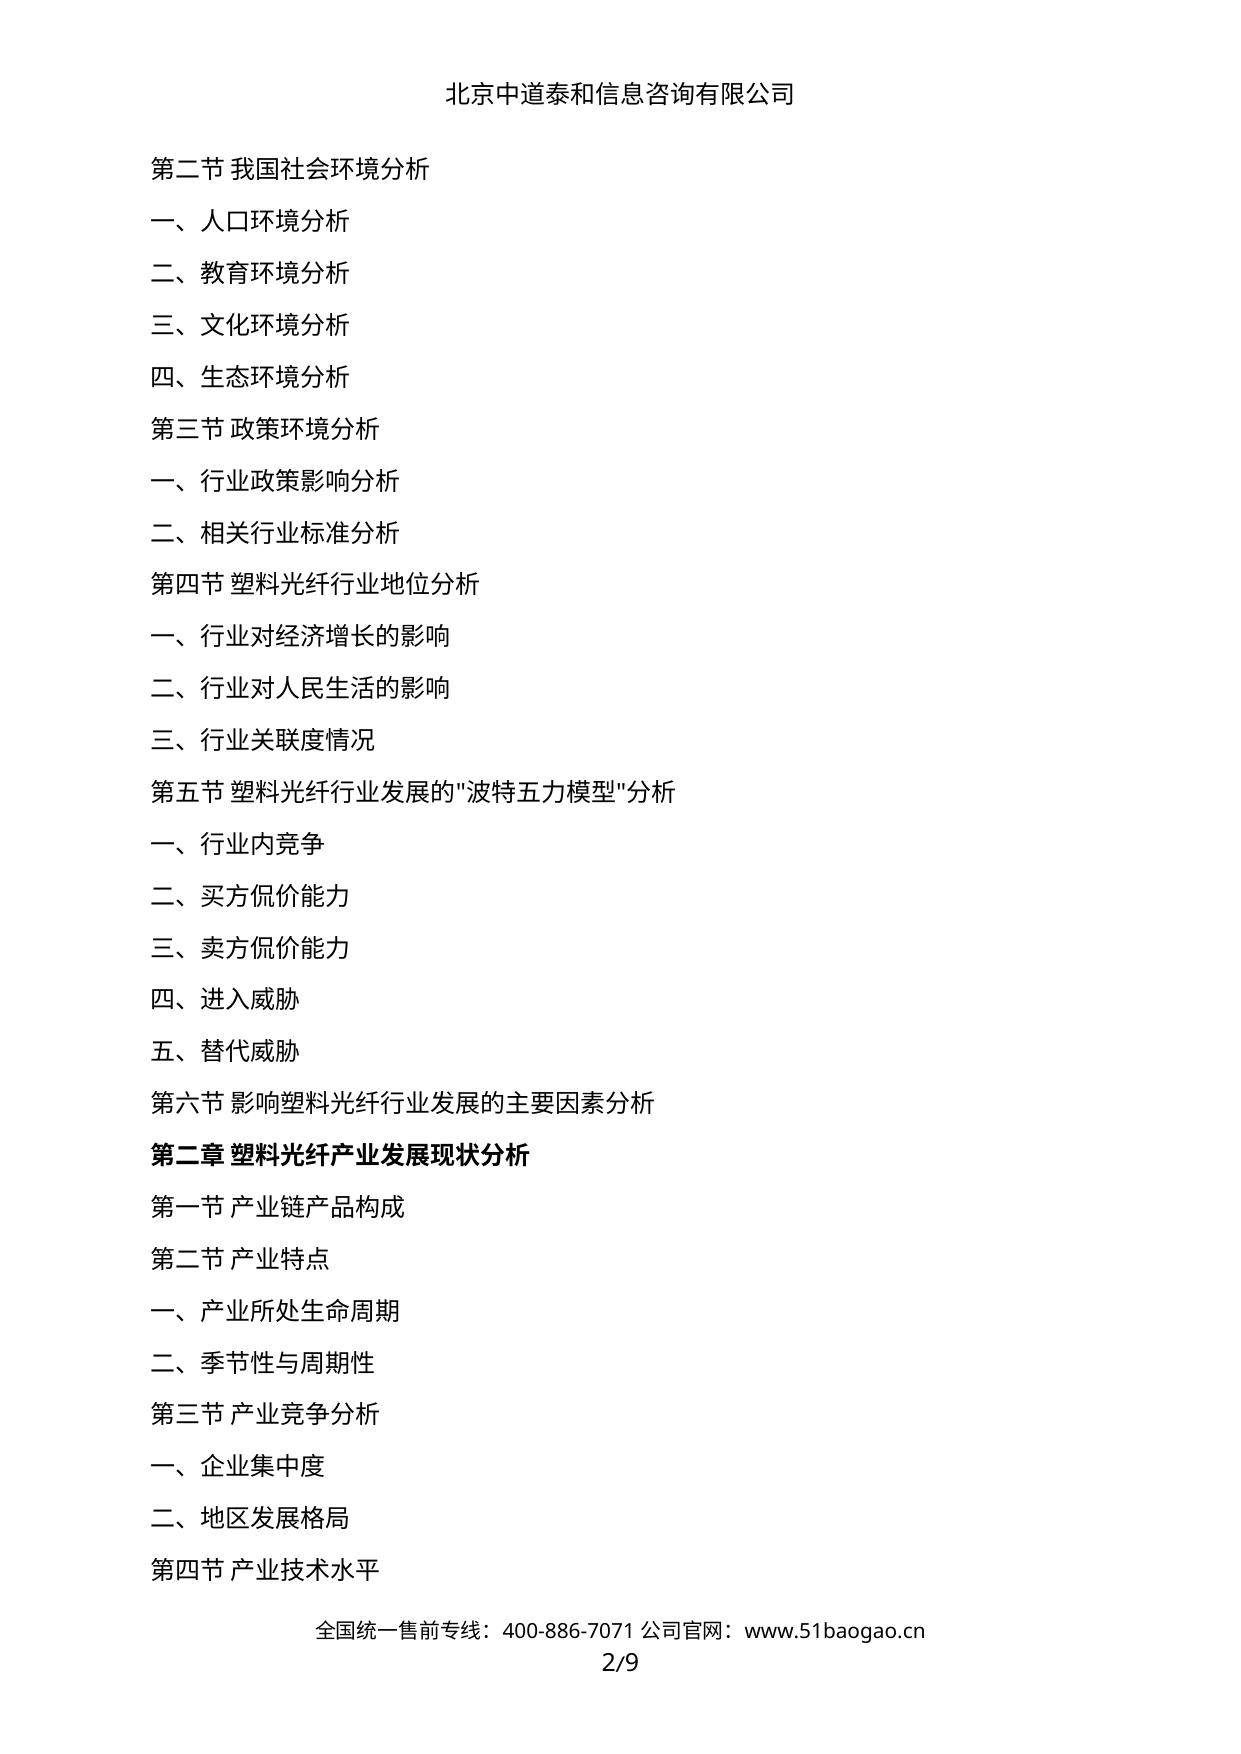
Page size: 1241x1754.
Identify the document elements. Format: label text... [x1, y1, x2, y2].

text 一、行业对经济增长的影响 [150, 617, 1090, 653]
text 四、进入威胁 [150, 980, 1090, 1016]
text 二、季节性与周期性 [150, 1343, 1090, 1379]
text 二、教育环境分析 [150, 254, 1090, 290]
text 第四节 塑料光纤行业地位分析 [150, 565, 1090, 601]
text 四、生态环境分析 [150, 357, 1090, 394]
text 三、文化环境分析 [150, 306, 1090, 342]
text 第二章 塑料光纤产业发展现状分析 [150, 1136, 1090, 1172]
text 一、行业内竞争 [150, 824, 1090, 861]
text 三、卖方侃价能力 [150, 928, 1090, 964]
text 第三节 政策环境分析 [150, 409, 1090, 446]
text 第三节 产业竞争分析 [150, 1395, 1090, 1431]
text 第二节 我国社会环境分析 [150, 150, 1090, 186]
text 一、人口环境分析 [150, 202, 1090, 238]
text 二、地区发展格局 [150, 1499, 1090, 1535]
text 第四节 产业技术水平 [150, 1551, 1090, 1587]
text 二、行业对人民生活的影响 [150, 669, 1090, 705]
text 第六节 影响塑料光纤行业发展的主要因素分析 [150, 1084, 1090, 1120]
text 五、替代威胁 [150, 1032, 1090, 1068]
text 第一节 产业链产品构成 [150, 1187, 1090, 1224]
text 一、企业集中度 [150, 1447, 1090, 1483]
text 第五节 塑料光纤行业发展的"波特五力模型"分析 [150, 772, 1090, 809]
text 第二节 产业特点 [150, 1239, 1090, 1276]
text 一、行业政策影响分析 [150, 461, 1090, 497]
text 一、产业所处生命周期 [150, 1291, 1090, 1327]
text 二、买方侃价能力 [150, 876, 1090, 912]
text 二、相关行业标准分析 [150, 513, 1090, 549]
text 三、行业关联度情况 [150, 721, 1090, 757]
